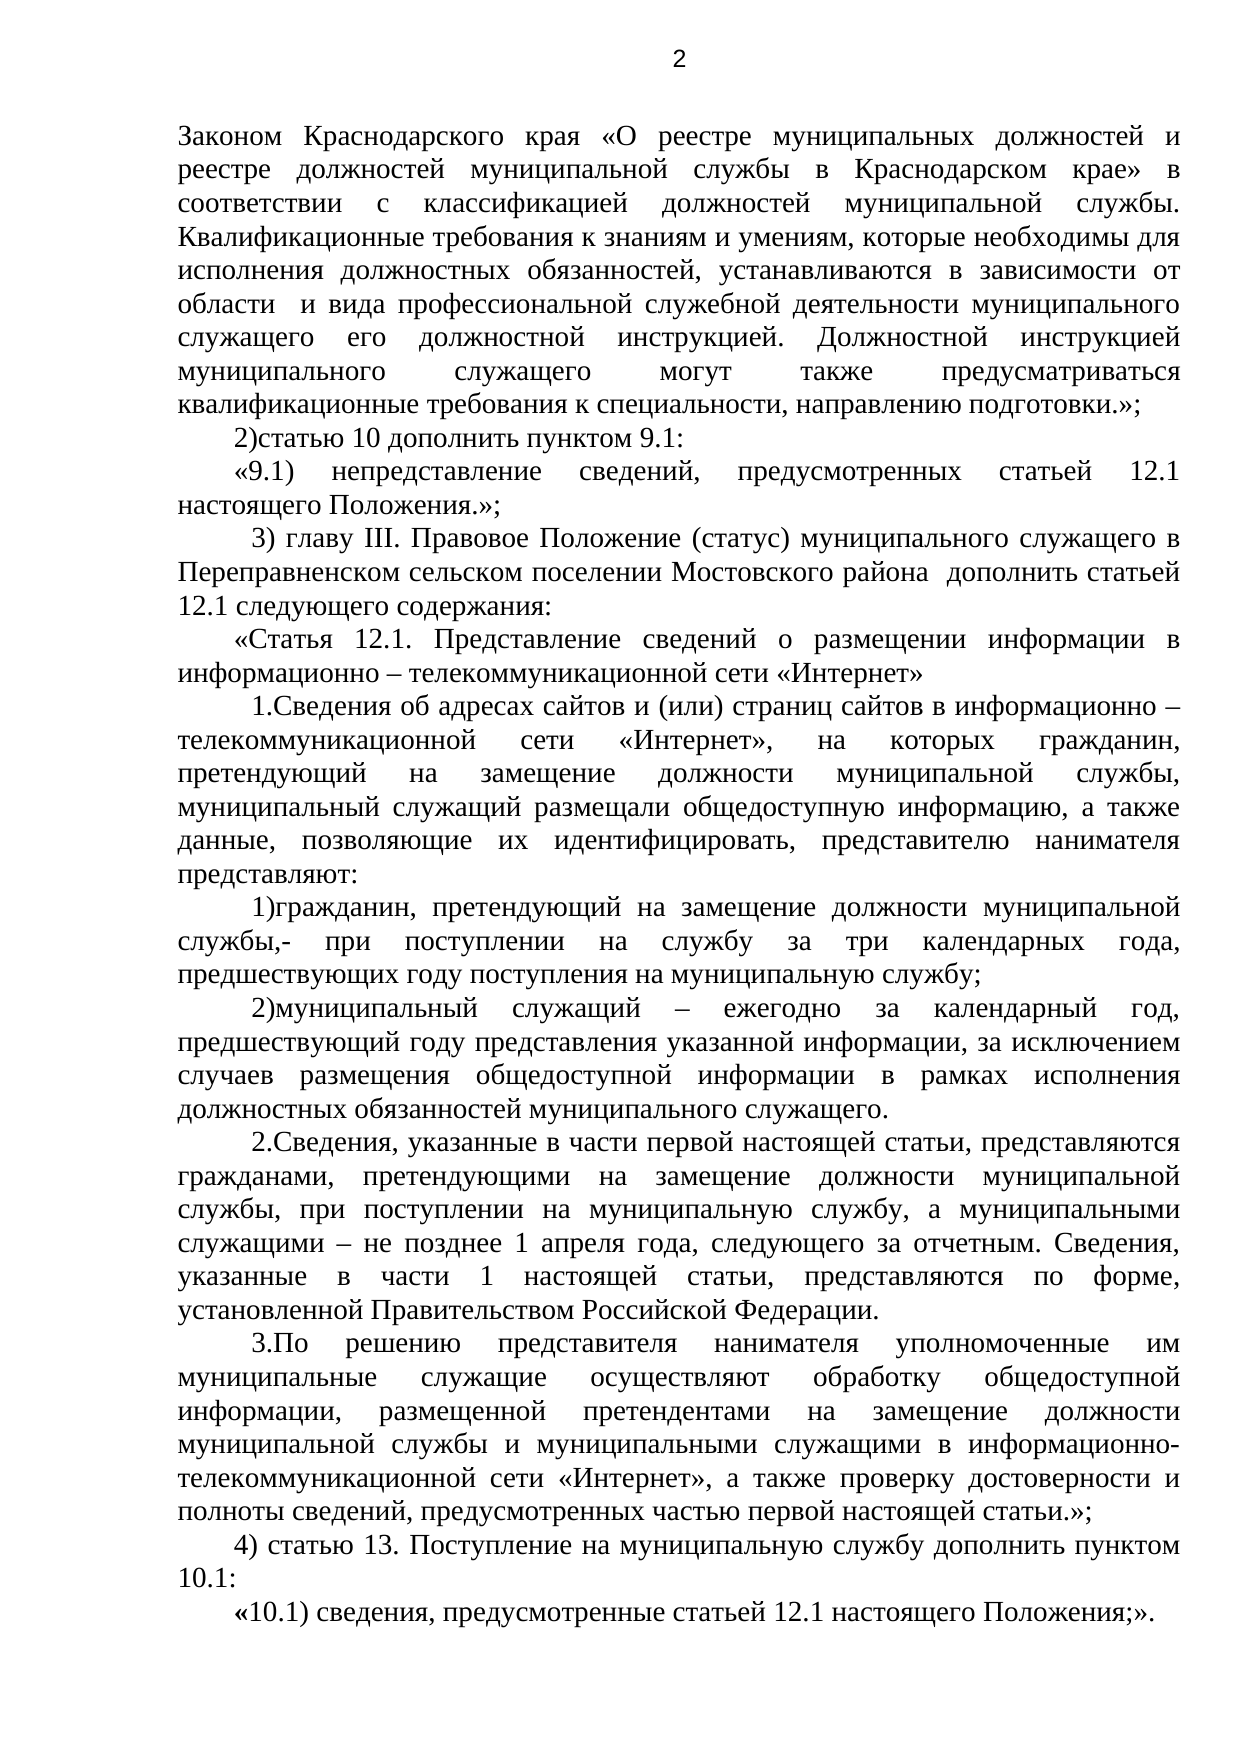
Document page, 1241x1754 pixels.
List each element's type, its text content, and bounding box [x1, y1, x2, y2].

text 4) статью 13. Поступление на муниципальную службу дополнить пунктом 10.1: [177, 1527, 1181, 1594]
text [177, 118, 1181, 420]
text 1.Сведения об адресах сайтов и (или) страниц сайтов в информационно – телекоммуникационной сети «Интернет», на которых гражданин, претендующий на замещение должности муниципальной службы, муниципальный служащий размещали общедоступную информацию, а также данные, позволяющие их идентифицировать, представителю нанимателя представляют: [177, 688, 1181, 889]
text 2)муниципальный служащий – ежегодно за календарный год, предшествующий году представления указанной информации, за исключением случаев размещения общедоступной информации в рамках исполнения должностных обязанностей муниципального служащего. [177, 990, 1181, 1124]
title 3) главу III. Правовое Положение (статус) муниципального служащего в Переправненском сельском поселении Мостовского района дополнить статьей 12.1 следующего содержания: [177, 521, 1181, 621]
text 2.Сведения, указанные в части первой настоящей статьи, представляются гражданами, претендующими на замещение должности муниципальной службы, при поступлении на муниципальную службу, а муниципальными служащими – не позднее 1 апреля года, следующего за отчетным. Сведения, указанные в части 1 настоящей статьи, представляются по форме, установленной Правительством Российской Федерации. [177, 1124, 1181, 1326]
text «9.1) непредставление сведений, предусмотренных статьей 12.1 настоящего Положения.»; [177, 453, 1181, 521]
text 1)гражданин, претендующий на замещение должности муниципальной службы,- при поступлении на службу за три календарных года, предшествующих году поступления на муниципальную службу; [177, 889, 1181, 990]
text «Статья 12.1. Представление сведений о размещении информации в информационно – телекоммуникационной сети «Интернет» [177, 621, 1181, 688]
text 3.По решению представителя нанимателя уполномоченные им муниципальные служащие осуществляют обработку общедоступной информации, размещенной претендентами на замещение должности муниципальной службы и муниципальными служащими в информационно-телекоммуникационной сети «Интернет», а также проверку достоверности и полноты сведений, предусмотренных частью первой настоящей статьи.»; [177, 1326, 1181, 1527]
text «10.1) сведения, предусмотренные статьей 12.1 настоящего Положения;». [177, 1594, 1181, 1627]
text 2)статью 10 дополнить пунктом 9.1: [177, 420, 1181, 453]
